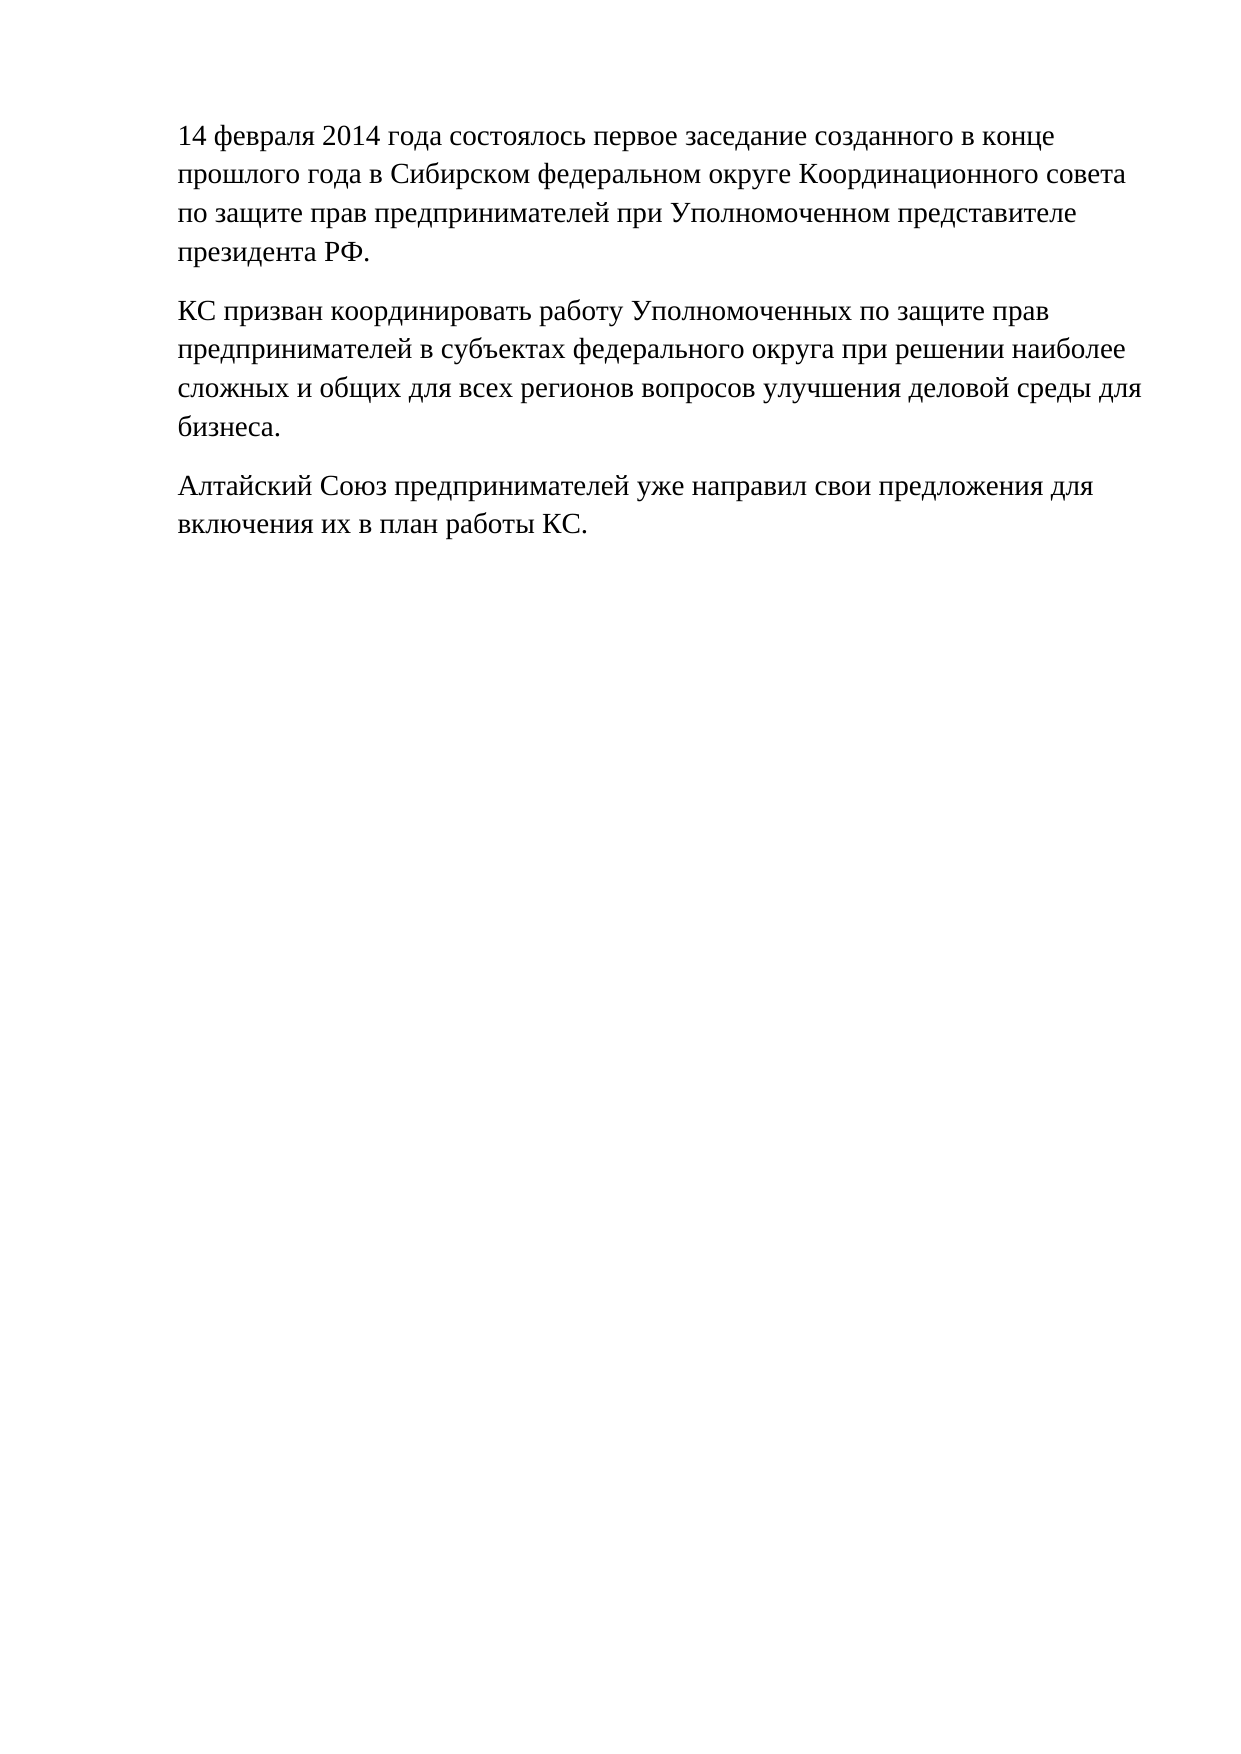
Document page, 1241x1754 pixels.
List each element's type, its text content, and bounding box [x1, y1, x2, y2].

text КС призван координировать работу Уполномоченных по защите прав предпринимателей в субъектах федерального округа при решении наиболее сложных и общих для всех регионов вопросов улучшения деловой среды для бизнеса. [177, 293, 1152, 442]
text Алтайский Союз предпринимателей уже направил свои предложения для включения их в план работы КС. [177, 468, 1152, 540]
text 14 февраля 2014 года состоялось первое заседание созданного в конце прошлого года в Сибирском федеральном округе Координационного совета по защите прав предпринимателей при Уполномоченном представителе президента РФ. [177, 118, 1152, 267]
